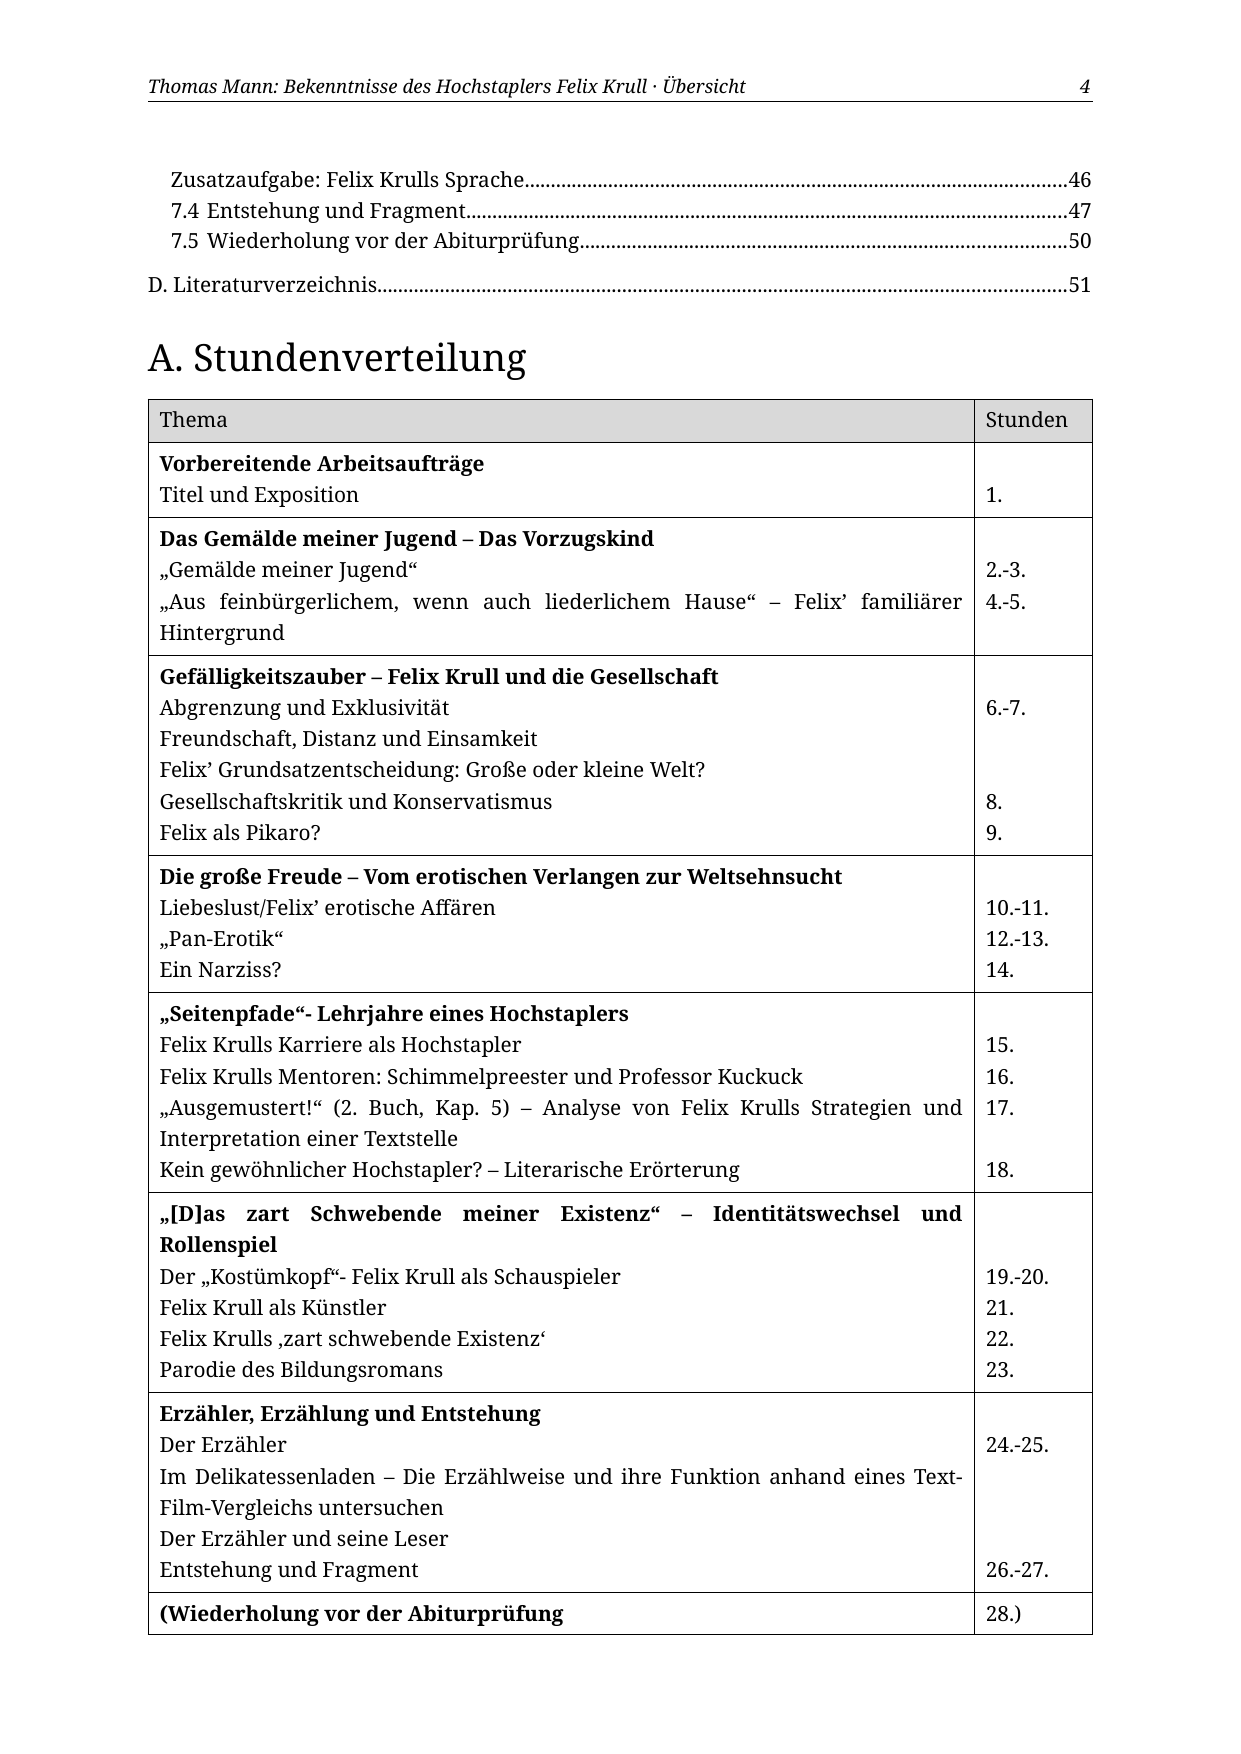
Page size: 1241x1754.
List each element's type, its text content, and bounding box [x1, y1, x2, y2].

table_cell 28.) [975, 1593, 1092, 1634]
table_cell 6.-7. 8. 9. [975, 656, 1092, 855]
table_cell 24.-25. 26.-27. [975, 1393, 1092, 1592]
text 7.4 Entstehung und Fragment 47 [171, 196, 1093, 224]
text Zusatzaufgabe: Felix Krulls Sprache 46 [171, 165, 1093, 194]
text D. Literaturverzeichnis 51 [148, 270, 1093, 298]
table_cell „Seitenpfade“- Lehrjahre eines Hochstaplers Felix Krulls Karriere als Hochstapler Felix Krulls Mentoren: Schimmelpreester und Professor Kuckuck „Ausgemustert!“ (2. Buch, Kap. 5) – Analyse von Felix Krulls Strategien und Interpretation einer Textstelle Kein gewöhnlicher Hochstapler? – Literarische Erörterung [149, 993, 974, 1192]
table_cell Die große Freude – Vom erotischen Verlangen zur Weltsehnsucht Liebeslust/Felix’ erotische Affären „Pan-Erotik“ Ein Narziss? [149, 856, 974, 992]
table_cell 1. [975, 443, 1092, 517]
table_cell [149, 1593, 974, 1634]
table_cell 15. 16. 17. 18. [975, 993, 1092, 1192]
table_cell 10.-11. 12.-13. 14. [975, 856, 1092, 992]
table_cell 19.-20. 21. 22. 23. [975, 1193, 1092, 1392]
table_cell Gefälligkeitszauber – Felix Krull und die Gesellschaft Abgrenzung und Exklusivität Freundschaft, Distanz und Einsamkeit Felix’ Grundsatzentscheidung: Große oder kleine Welt? Gesellschaftskritik und Konservatismus Felix als Pikaro? [149, 656, 974, 855]
table_header Stunden [975, 400, 1092, 442]
text 7.5 Wiederholung vor der Abiturprüfung 50 [171, 227, 1093, 255]
table_cell 2.-3. 4.-5. [975, 518, 1092, 655]
table_cell Erzähler, Erzählung und Entstehung Der Erzähler Im Delikatessenladen – Die Erzählweise und ihre Funktion anhand eines Text-Film-Vergleichs untersuchen Der Erzähler und seine Leser Entstehung und Fragment [149, 1393, 974, 1592]
table_cell Das Gemälde meiner Jugend – Das Vorzugskind „Gemälde meiner Jugend“ „Aus feinbürgerlichem, wenn auch liederlichem Hause“ – Felix’ familiärer Hintergrund [149, 518, 974, 655]
table_header Thema [149, 400, 974, 442]
table_cell Vorbereitende Arbeitsaufträge Titel und Exposition [149, 443, 974, 517]
subtitle A. Stundenverteilung [148, 331, 1093, 382]
table_cell „[D]as zart Schwebende meiner Existenz“ – Identitätswechsel und Rollenspiel Der „Kostümkopf“- Felix Krull als Schauspieler Felix Krull als Künstler Felix Krulls ,zart schwebende Existenz‘ Parodie des Bildungsromans [149, 1193, 974, 1392]
